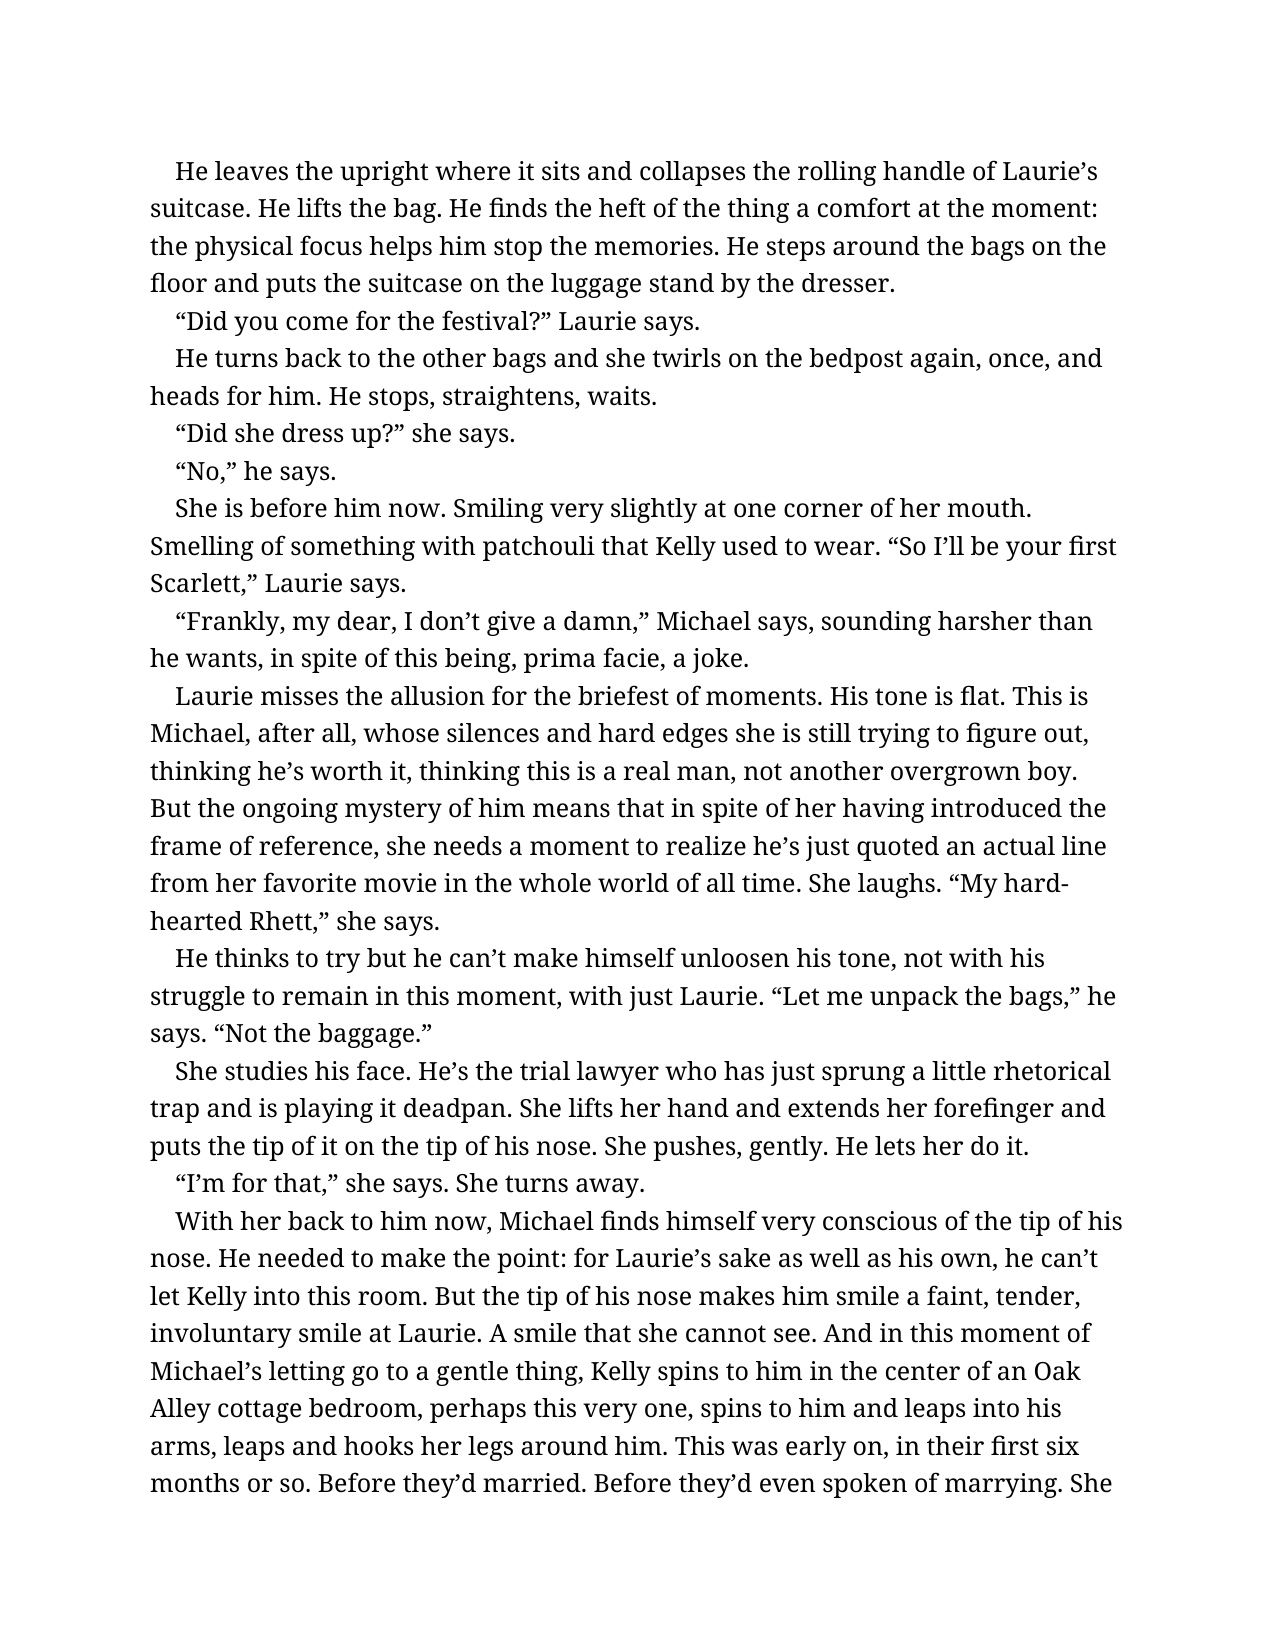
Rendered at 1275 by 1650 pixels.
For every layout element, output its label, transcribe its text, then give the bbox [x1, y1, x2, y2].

text “No,” he says. [150, 450, 1125, 487]
text “Did she dress up?” she says. [150, 412, 1125, 450]
text “Did you come for the festival?” Laurie says. [150, 300, 1125, 337]
text She is before him now. Smiling very slightly at one corner of her mouth. Smelling of something with patchouli that Kelly used to wear. “So I’ll be your first Scarlett,” Laurie says. [150, 487, 1125, 600]
text He leaves the upright where it sits and collapses the rolling handle of Laurie’s suitcase. He lifts the bag. He finds the heft of the thing a comfort at the moment: the physical focus helps him stop the memories. He steps around the bags on the floor and puts the suitcase on the luggage stand by the dresser. [150, 150, 1125, 300]
text “I’m for that,” she says. She turns away. [150, 1162, 1125, 1200]
text “Frankly, my dear, I don’t give a damn,” Michael says, sounding harsher than he wants, in spite of this being, prima facie, a joke. [150, 600, 1125, 675]
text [150, 1200, 1125, 1500]
text Laurie misses the allusion for the briefest of moments. His tone is flat. This is Michael, after all, whose silences and hard edges she is still trying to figure out, thinking he’s worth it, thinking this is a real man, not another overgrown boy. But the ongoing mystery of him means that in spite of her having introduced the frame of reference, she needs a moment to realize he’s just quoted an actual line from her favorite movie in the whole world of all time. She laughs. “My hard-hearted Rhett,” she says. [150, 675, 1125, 937]
text He turns back to the other bags and she twirls on the bedpost again, once, and heads for him. He stops, straightens, waits. [150, 337, 1125, 412]
text She studies his face. He’s the trial lawyer who has just sprung a little rhetorical trap and is playing it deadpan. She lifts her hand and extends her forefinger and puts the tip of it on the tip of his nose. She pushes, gently. He lets her do it. [150, 1050, 1125, 1162]
text He thinks to try but he can’t make himself unloosen his tone, not with his struggle to remain in this moment, with just Laurie. “Let me unpack the bags,” he says. “Not the baggage.” [150, 937, 1125, 1050]
